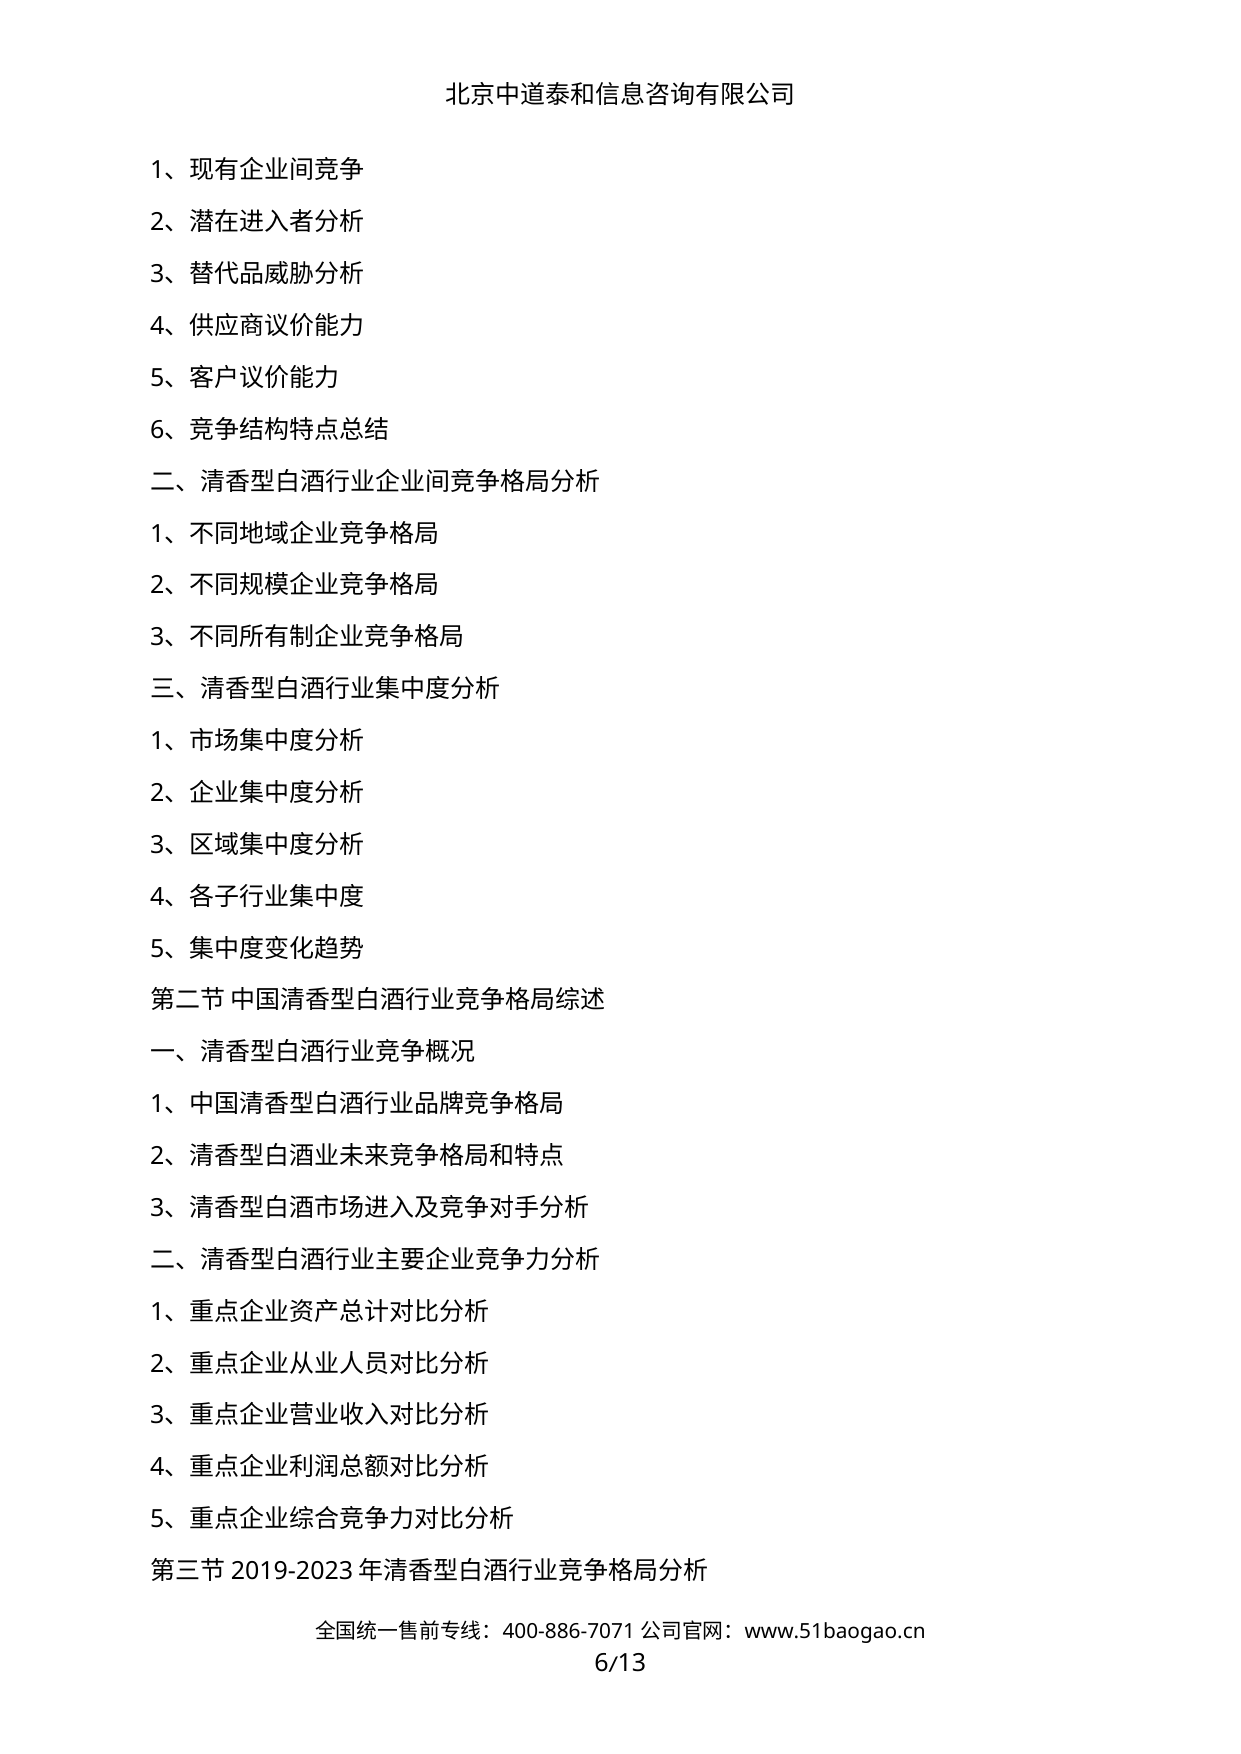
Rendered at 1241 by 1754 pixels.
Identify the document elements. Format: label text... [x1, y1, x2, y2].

text 一、清香型白酒行业竞争概况 [150, 1032, 1090, 1068]
text 3、不同所有制企业竞争格局 [150, 617, 1090, 653]
text 二、清香型白酒行业企业间竞争格局分析 [150, 461, 1090, 497]
text 3、清香型白酒市场进入及竞争对手分析 [150, 1187, 1090, 1224]
text 5、集中度变化趋势 [150, 928, 1090, 964]
text 6、竞争结构特点总结 [150, 409, 1090, 446]
text 3、替代品威胁分析 [150, 254, 1090, 290]
text 1、现有企业间竞争 [150, 150, 1090, 186]
text 4、供应商议价能力 [150, 306, 1090, 342]
text 三、清香型白酒行业集中度分析 [150, 669, 1090, 705]
text 1、中国清香型白酒行业品牌竞争格局 [150, 1084, 1090, 1120]
text 3、重点企业营业收入对比分析 [150, 1395, 1090, 1431]
text 第三节 2019-2023年清香型白酒行业竞争格局分析 [150, 1551, 1090, 1587]
text 3、区域集中度分析 [150, 824, 1090, 861]
text 二、清香型白酒行业主要企业竞争力分析 [150, 1239, 1090, 1276]
text 1、市场集中度分析 [150, 721, 1090, 757]
text 1、不同地域企业竞争格局 [150, 513, 1090, 549]
text 4、重点企业利润总额对比分析 [150, 1447, 1090, 1483]
text 2、重点企业从业人员对比分析 [150, 1343, 1090, 1379]
text 2、企业集中度分析 [150, 772, 1090, 809]
text 5、重点企业综合竞争力对比分析 [150, 1499, 1090, 1535]
text 4、各子行业集中度 [150, 876, 1090, 912]
text 第二节 中国清香型白酒行业竞争格局综述 [150, 980, 1090, 1016]
text 2、潜在进入者分析 [150, 202, 1090, 238]
text 2、清香型白酒业未来竞争格局和特点 [150, 1136, 1090, 1172]
text 1、重点企业资产总计对比分析 [150, 1291, 1090, 1327]
text 5、客户议价能力 [150, 357, 1090, 394]
text 2、不同规模企业竞争格局 [150, 565, 1090, 601]
